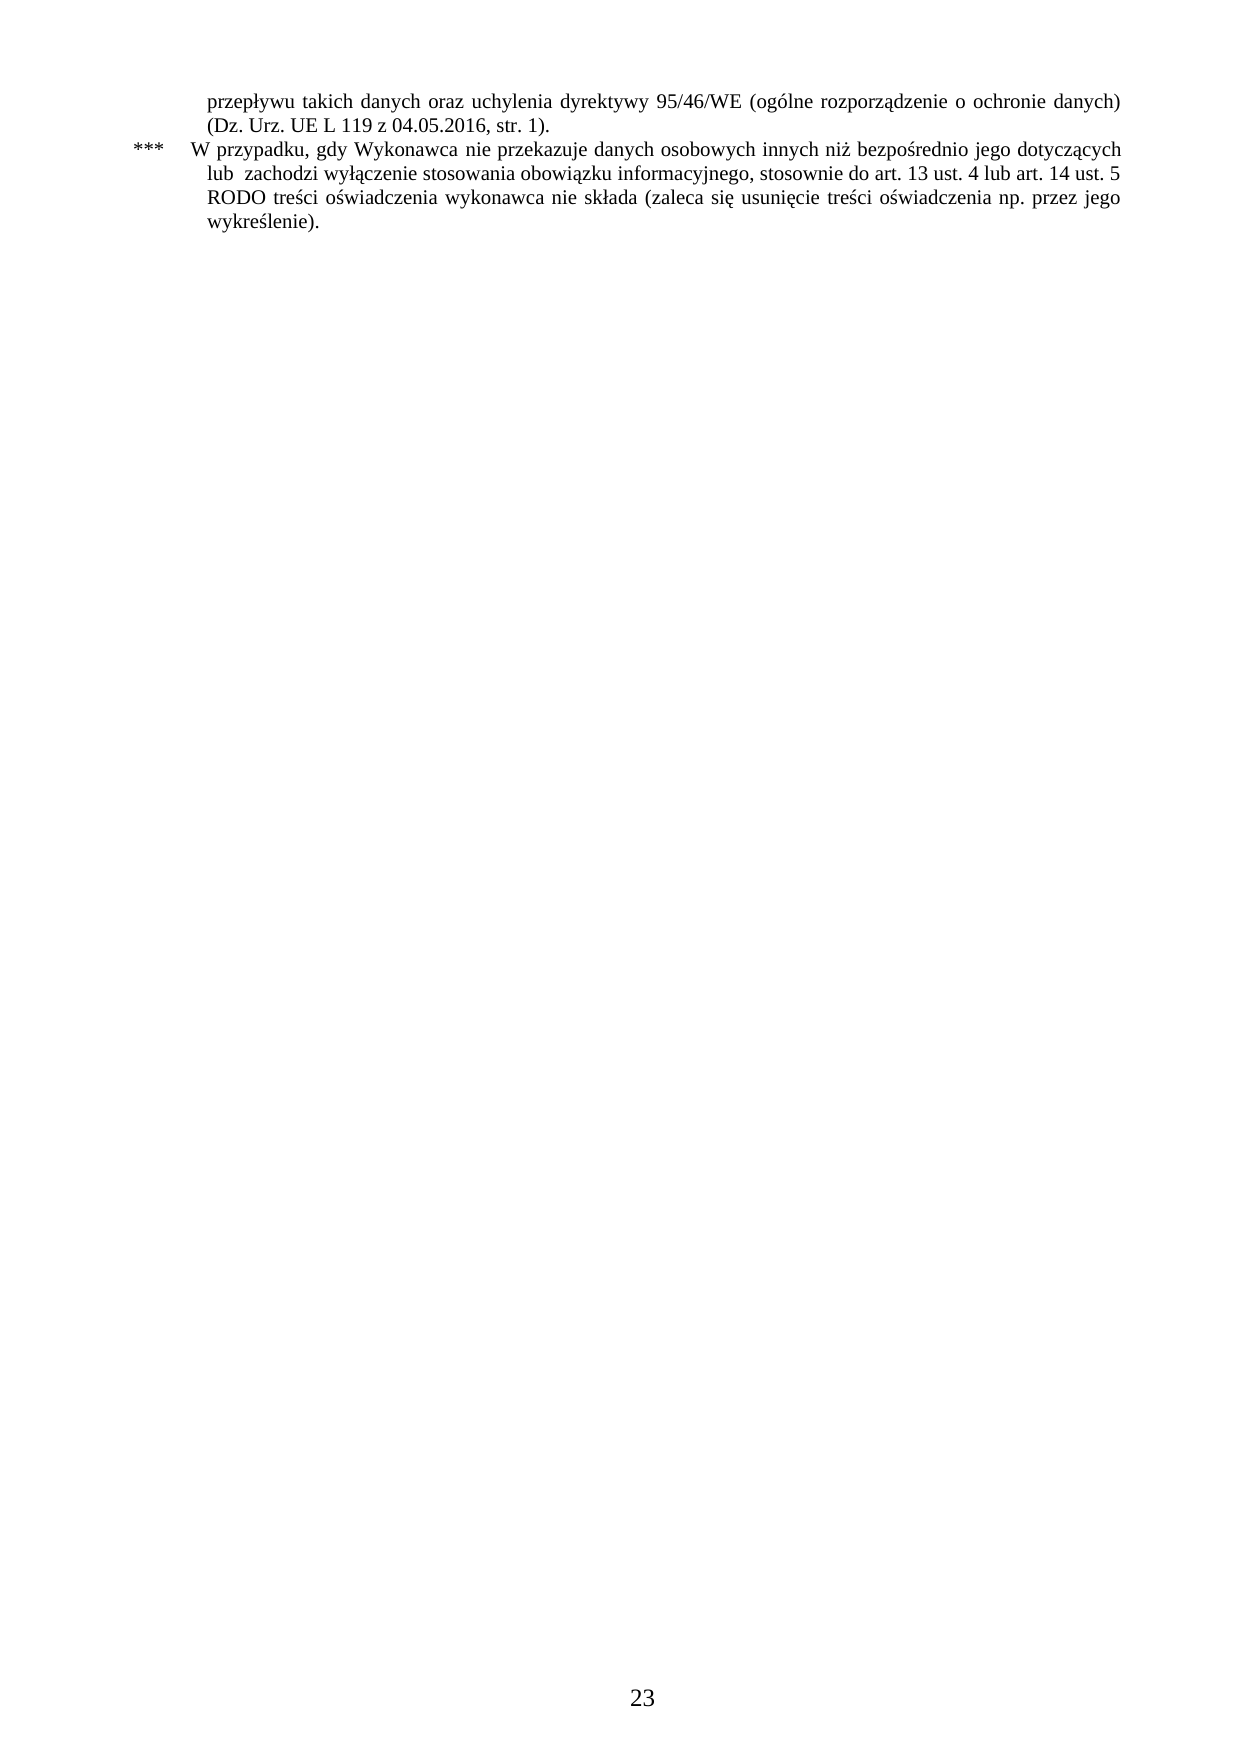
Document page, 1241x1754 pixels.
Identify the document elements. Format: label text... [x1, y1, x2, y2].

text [133, 89, 1122, 137]
text *** W przypadku, gdy Wykonawca nie przekazuje danych osobowych innych niż bezpośrednio jego dotyczących lub zachodzi wyłączenie stosowania obowiązku informacyjnego, stosownie do art. 13 ust. 4 lub art. 14 ust. 5 RODO treści oświadczenia wykonawca nie składa (zaleca się usunięcie treści oświadczenia np. przez jego wykreślenie). [133, 137, 1122, 233]
